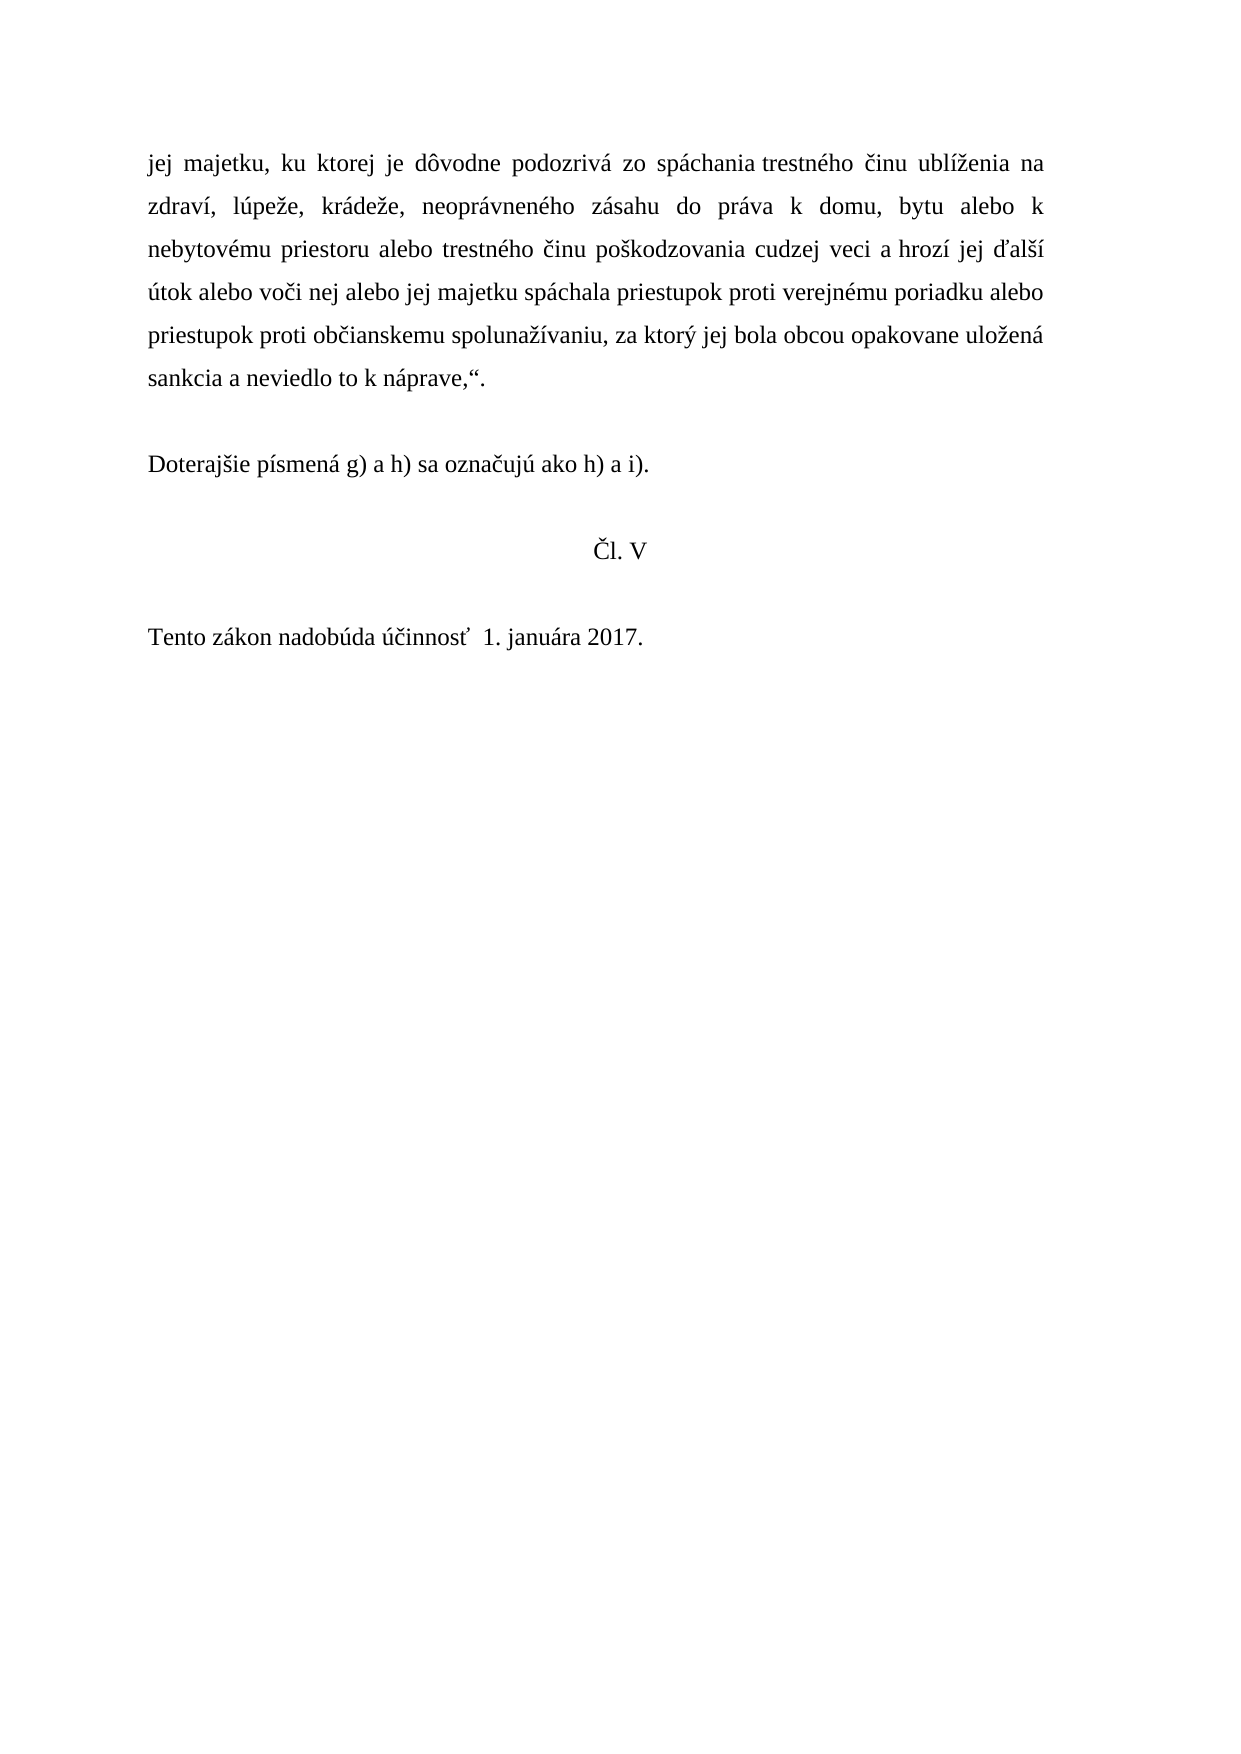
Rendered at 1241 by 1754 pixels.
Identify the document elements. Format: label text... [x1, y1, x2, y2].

text Doterajšie písmená g) a h) sa označujú ako h) a i). [148, 449, 1044, 478]
text Čl. V [148, 536, 1093, 564]
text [148, 148, 1044, 392]
text Tento zákon nadobúda účinnosť 1. januára 2017. [148, 622, 1093, 651]
